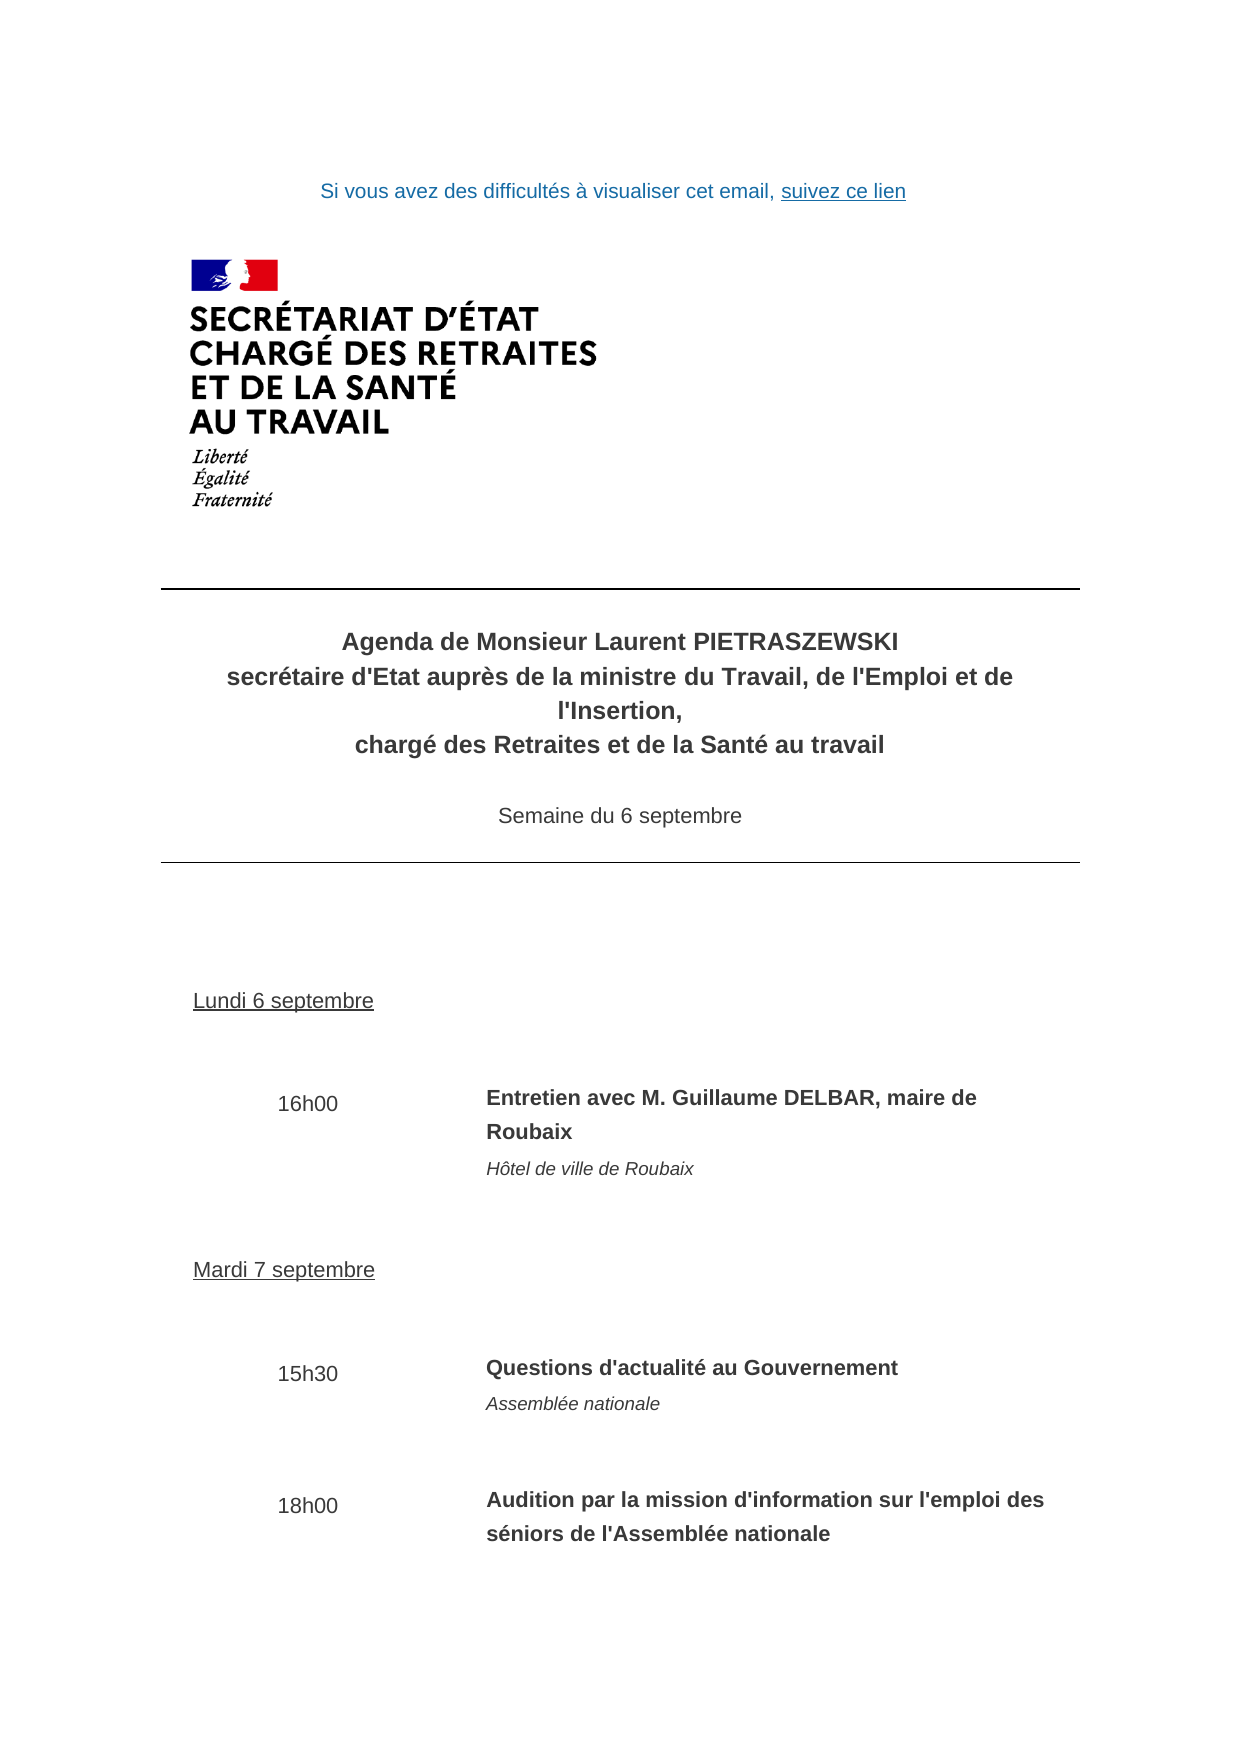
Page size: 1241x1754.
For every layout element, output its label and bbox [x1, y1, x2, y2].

table_header [148, 148, 1093, 211]
picture [160, 229, 627, 537]
